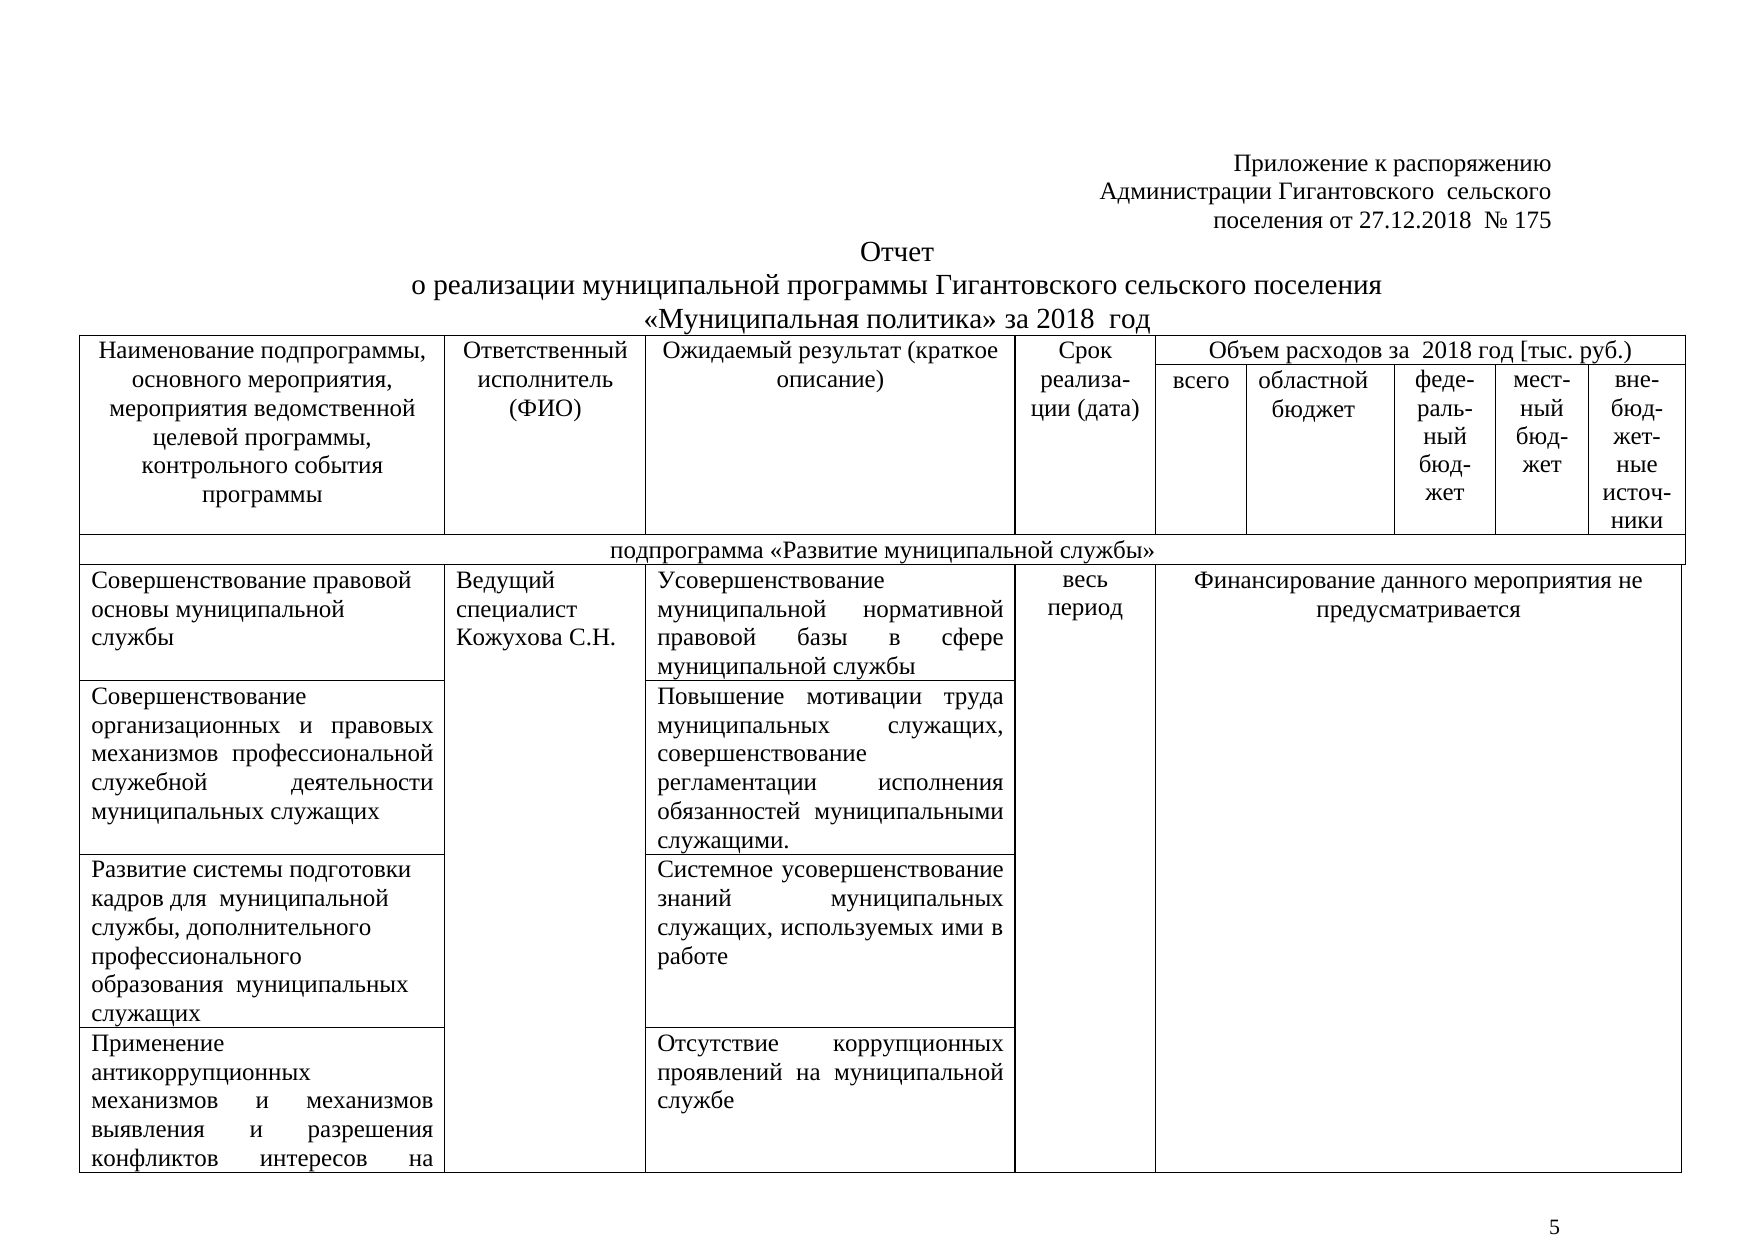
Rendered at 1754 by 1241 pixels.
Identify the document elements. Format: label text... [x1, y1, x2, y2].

table_cell Ведущий специалист Кожухова С.Н. [445, 565, 645, 1172]
text поселения от 27.12.2018 № 175 [242, 205, 1551, 234]
text «Муниципальная политика» за 2018 год [242, 301, 1551, 334]
table_cell Повышение мотивации труда муниципальных служащих, совершенствование регламентации исполнения обязанностей муниципальными служащими. [646, 681, 1014, 853]
table_header Ответственный исполнитель (ФИО) [445, 336, 645, 534]
text о реализации муниципальной программы Гигантовского сельского поселения [242, 267, 1551, 301]
table_header Наименование подпрограммы, основного мероприятия, мероприятия ведомственной целевой программы, контрольного события программы [80, 336, 444, 534]
table_cell Совершенствование организационных и правовых механизмов профессиональной служебной деятельности муниципальных служащих [80, 681, 444, 853]
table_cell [646, 1028, 1014, 1172]
text Администрации Гигантовского сельского [242, 176, 1551, 205]
table_cell Финансирование данного мероприятия не предусматривается [1156, 565, 1681, 1172]
table_cell вне- бюд- жет- ные источники [1589, 365, 1685, 534]
table_cell Усовершенствование муниципальной нормативной правовой базы в сфере муниципальной службы [646, 565, 1014, 680]
table_cell местный бюджет [1496, 365, 1588, 534]
table_cell весь период [1016, 565, 1155, 1172]
text Отчет [242, 234, 1551, 267]
table_cell всего [1156, 365, 1246, 534]
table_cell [80, 1028, 444, 1172]
table_cell подпрограмма «Развитие муниципальной службы» [80, 535, 1685, 564]
table_cell Системное усовершенствование знаний муниципальных служащих, используемых ими в работе [646, 855, 1014, 1027]
text Приложение к распоряжению [242, 148, 1551, 176]
table_header Объем расходов за 2018 год [тыс. руб.) [1156, 336, 1685, 364]
table_cell федеральный бюджет [1395, 365, 1495, 534]
table_cell Развитие системы подготовки кадров для муниципальной службы, дополнительного профессионального образования муниципальных служащих [80, 855, 444, 1027]
table_header Ожидаемый результат (краткое описание) [646, 336, 1014, 534]
table_cell областной бюджет [1247, 365, 1394, 534]
table_header Срок реализации (дата) [1016, 336, 1155, 534]
table_cell Совершенствование правовой основы муниципальной службы [80, 565, 444, 680]
